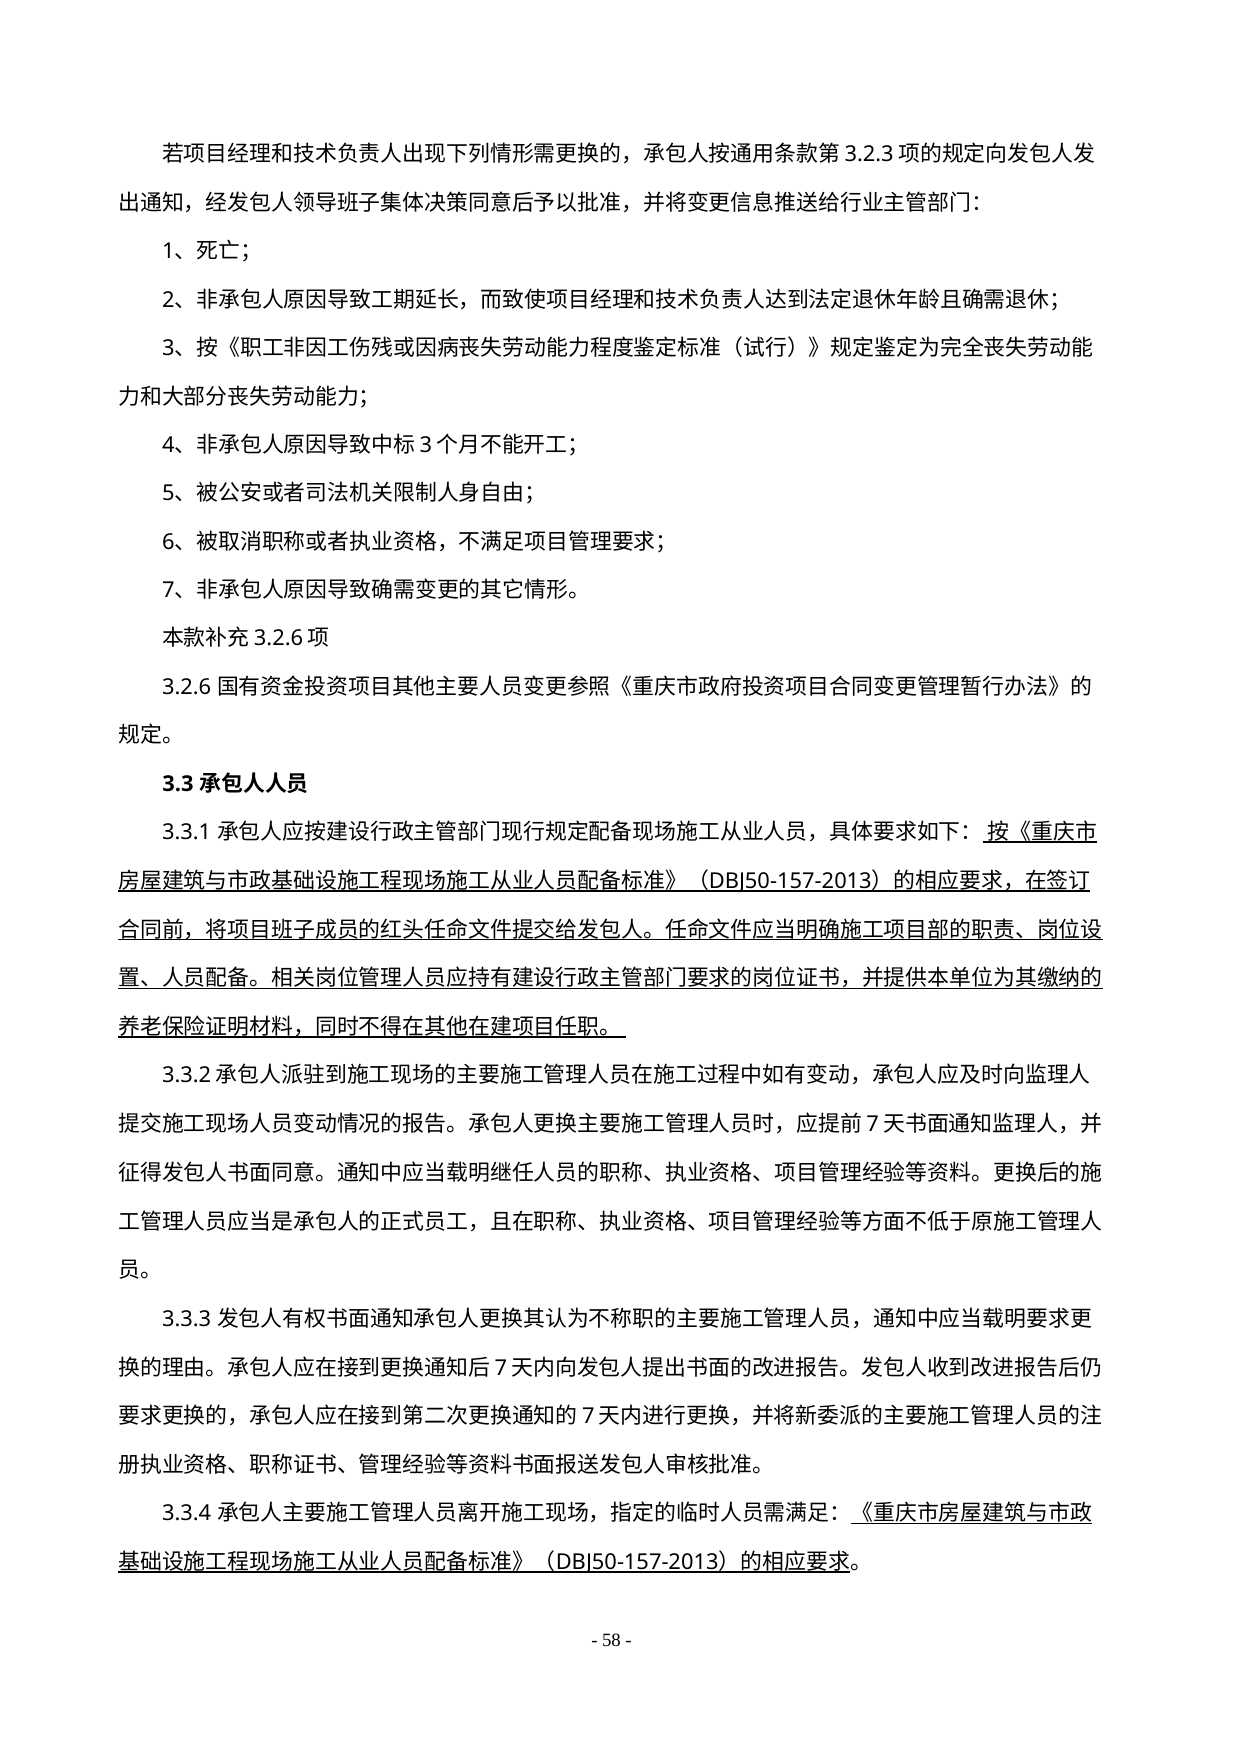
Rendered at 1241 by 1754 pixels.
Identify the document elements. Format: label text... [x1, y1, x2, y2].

text 4、非承包人原因导致中标3个月不能开工； [118, 427, 1104, 459]
text 3.2.6 国有资金投资项目其他主要人员变更参照《重庆市政府投资项目合同变更管理暂行办法》的规定。 [118, 668, 1104, 749]
text 若项目经理和技术负责人出现下列情形需更换的，承包人按通用条款第3.2.3项的规定向发包人发出通知，经发包人领导班子集体决策同意后予以批准，并将变更信息推送给行业主管部门： [118, 136, 1104, 217]
text 3.3.1 承包人应按建设行政主管部门现行规定配备现场施工从业人员，具体要求如下： 按《重庆市房屋建筑与市政基础设施工程现场施工从业人员配备标准》（DBJ50-157-2013）的相应要求，在签订合同前，将项目班子成员的红头任命文件提交给发包人。任命文件应当明确施工项目部的职责、岗位设置、人员配备。相关岗位管理人员应持有建设行政主管部门要求的岗位证书，并提供本单位为其缴纳的养老保险证明材料，同时不得在其他在建项目任职。 [118, 814, 1104, 1041]
text 本款补充3.2.6项 [118, 620, 1104, 652]
text 1、死亡； [118, 233, 1104, 265]
text 2、非承包人原因导致工期延长，而致使项目经理和技术负责人达到法定退休年龄且确需退休； [118, 281, 1104, 314]
subtitle 3.3 承包人人员 [118, 765, 1104, 798]
text 3.3.2承包人派驻到施工现场的主要施工管理人员在施工过程中如有变动，承包人应及时向监理人提交施工现场人员变动情况的报告。承包人更换主要施工管理人员时，应提前7天书面通知监理人，并征得发包人书面同意。通知中应当载明继任人员的职称、执业资格、项目管理经验等资料。更换后的施工管理人员应当是承包人的正式员工，且在职称、执业资格、项目管理经验等方面不低于原施工管理人员。 [118, 1057, 1104, 1284]
text 7、非承包人原因导致确需变更的其它情形。 [118, 572, 1104, 604]
text 3.3.4 承包人主要施工管理人员离开施工现场，指定的临时人员需满足：《重庆市房屋建筑与市政基础设施工程现场施工从业人员配备标准》（DBJ50-157-2013）的相应要求。 [118, 1495, 1104, 1576]
text 3、按《职工非因工伤残或因病丧失劳动能力程度鉴定标准（试行）》规定鉴定为完全丧失劳动能力和大部分丧失劳动能力； [118, 329, 1104, 411]
text 5、被公安或者司法机关限制人身自由； [118, 475, 1104, 507]
text 3.3.3 发包人有权书面通知承包人更换其认为不称职的主要施工管理人员，通知中应当载明要求更换的理由。承包人应在接到更换通知后7天内向发包人提出书面的改进报告。发包人收到改进报告后仍要求更换的，承包人应在接到第二次更换通知的7天内进行更换，并将新委派的主要施工管理人员的注册执业资格、职称证书、管理经验等资料书面报送发包人审核批准。 [118, 1300, 1104, 1479]
text 6、被取消职称或者执业资格，不满足项目管理要求； [118, 523, 1104, 556]
